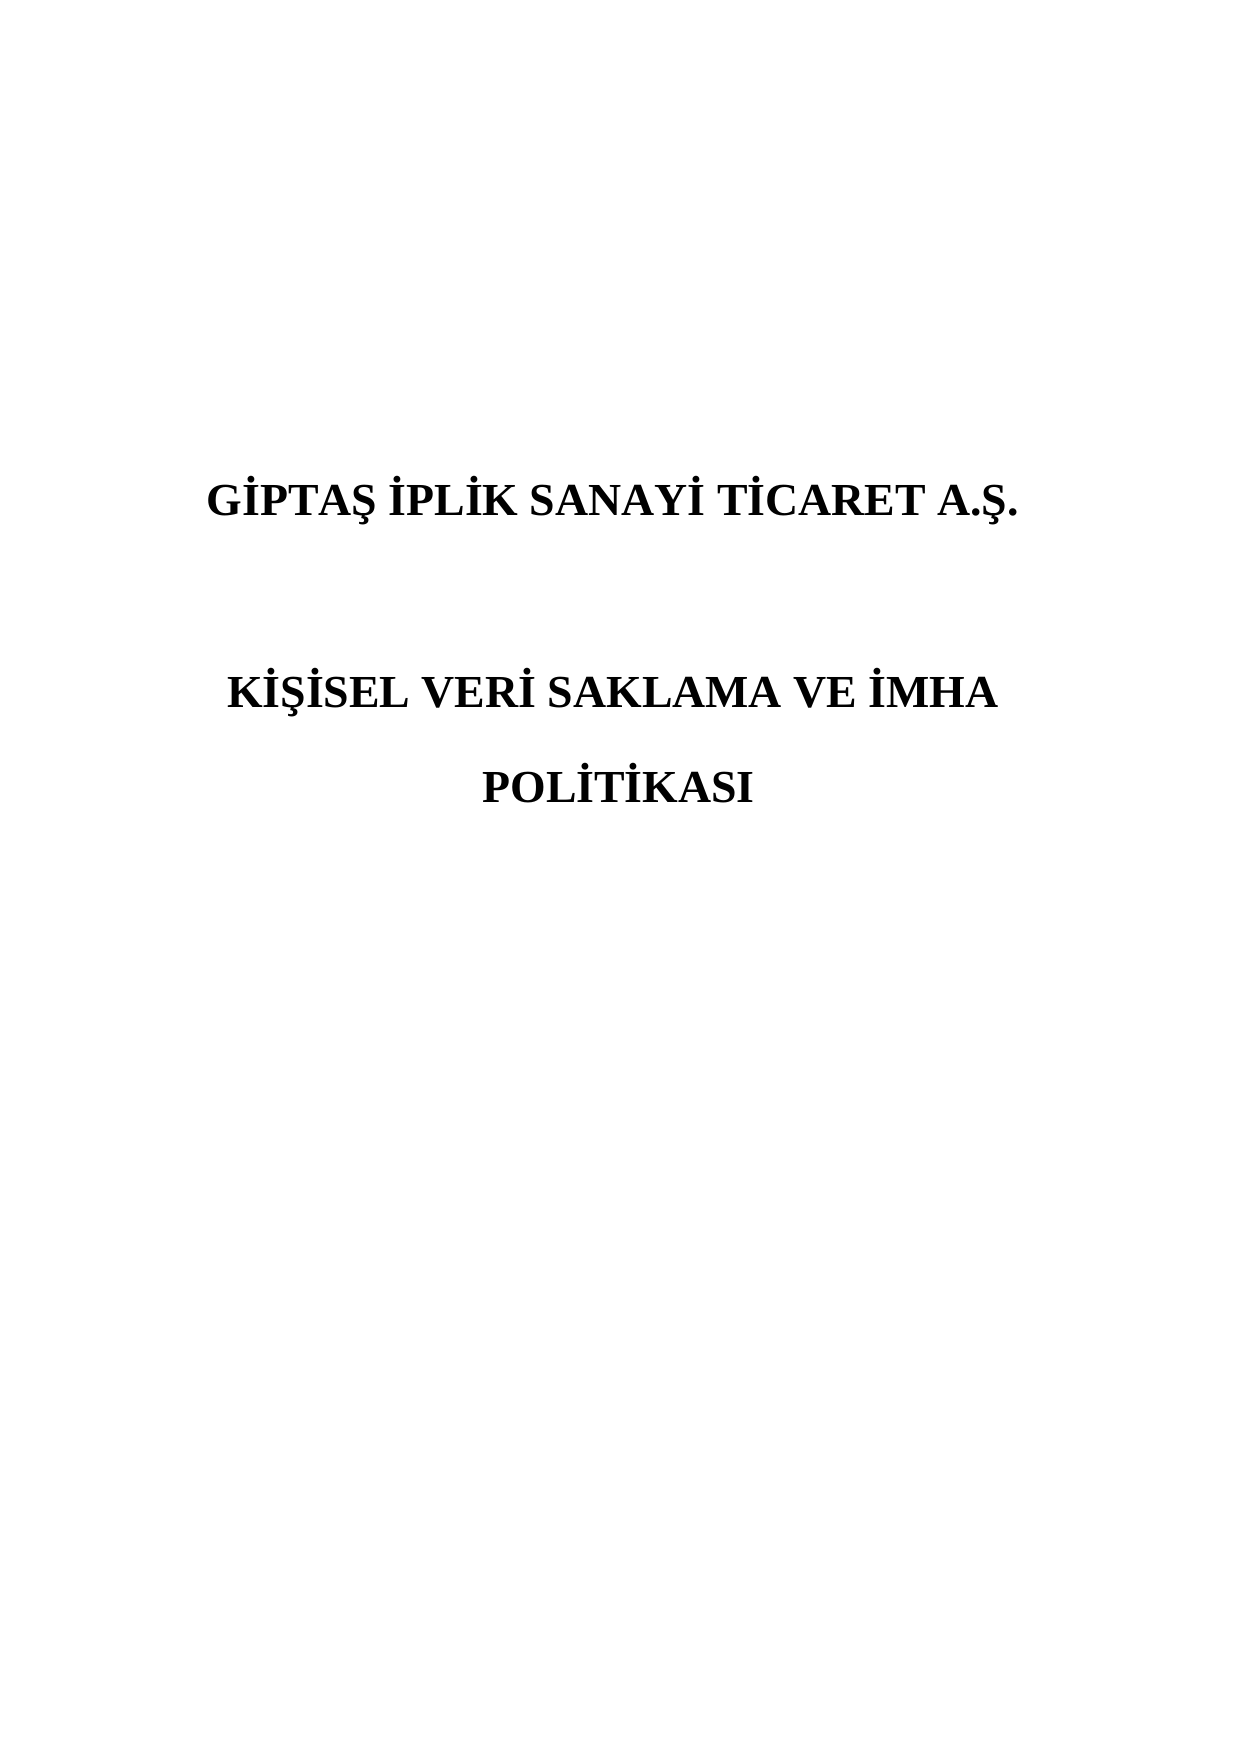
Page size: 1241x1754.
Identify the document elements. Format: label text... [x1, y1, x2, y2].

text POLİTİKASI [148, 760, 1078, 813]
text GİPTAŞ İPLİK SANAYİ TİCARET A.Ş. [148, 473, 1078, 526]
text KİŞİSEL VERİ SAKLAMA VE İMHA [148, 664, 1078, 717]
